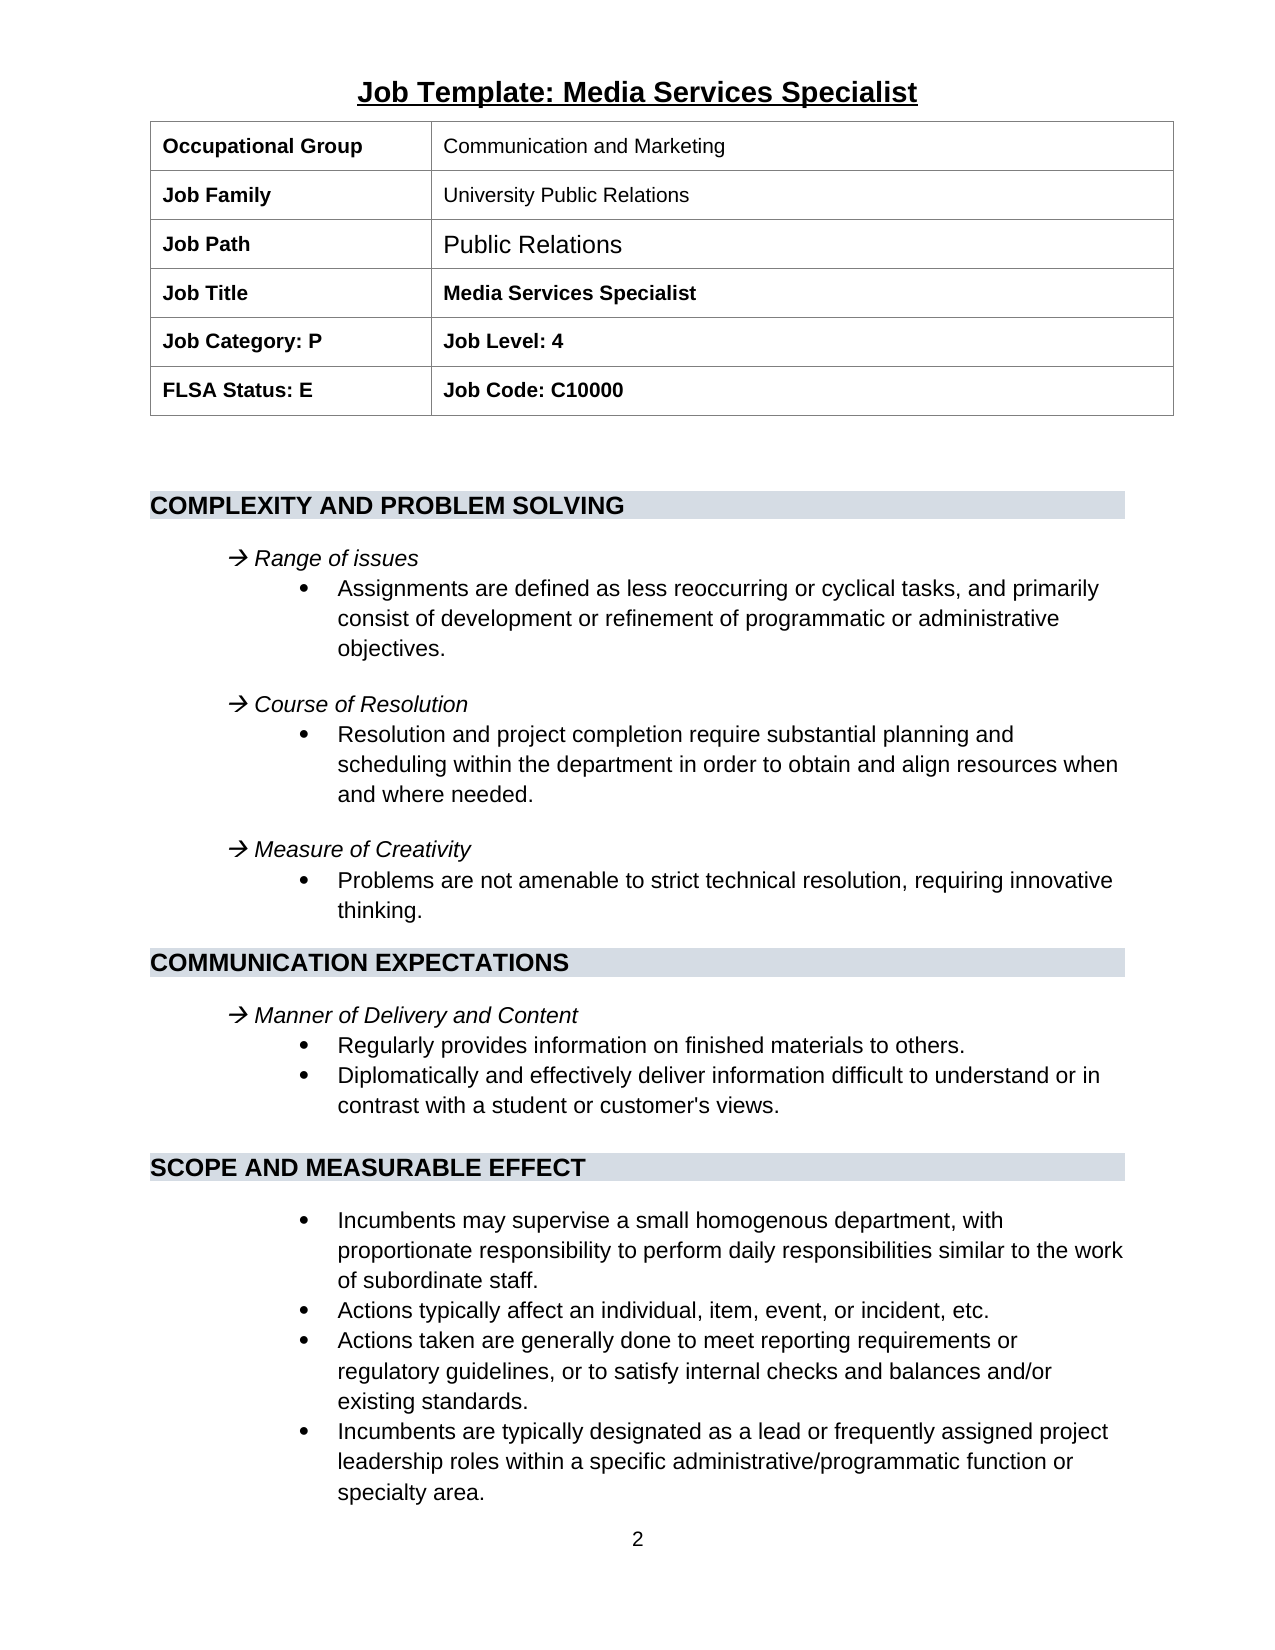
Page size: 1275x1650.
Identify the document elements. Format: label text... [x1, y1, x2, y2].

text Measure of Creativity [150, 836, 1125, 863]
list Diplomatically and effectively deliver information difficult to understand or in contrast with a student or customer's views. [300, 1062, 1125, 1119]
list Actions taken are generally done to meet reporting requirements or regulatory guidelines, or to satisfy internal checks and balances and/or existing standards. [300, 1327, 1125, 1414]
list Regularly provides information on finished materials to others. [300, 1032, 1125, 1058]
text SCOPE AND MEASURABLE EFFECT [150, 1153, 1125, 1181]
list Assignments are defined as less reoccurring or cyclical tasks, and primarily consist of development or refinement of programmatic or administrative objectives. [300, 575, 1125, 662]
text Range of issues [150, 545, 1125, 571]
list Resolution and project completion require substantial planning and scheduling within the department in order to obtain and align resources when and where needed. [300, 721, 1125, 807]
list Incumbents are typically designated as a lead or frequently assigned project leadership roles within a specific administrative/programmatic function or specialty area. [300, 1418, 1125, 1505]
text COMPLEXITY AND PROBLEM SOLVING [150, 491, 1125, 519]
text Course of Resolution [150, 691, 1125, 717]
list Incumbents may supervise a small homogenous department, with proportionate responsibility to perform daily responsibilities similar to the work of subordinate staff. [300, 1207, 1125, 1293]
text Manner of Delivery and Content [150, 1002, 1125, 1028]
list Actions typically affect an individual, item, event, or incident, etc. [300, 1297, 1125, 1323]
text COMMUNICATION EXPECTATIONS [150, 948, 1125, 977]
list Problems are not amenable to strict technical resolution, requiring innovative thinking. [300, 867, 1125, 923]
